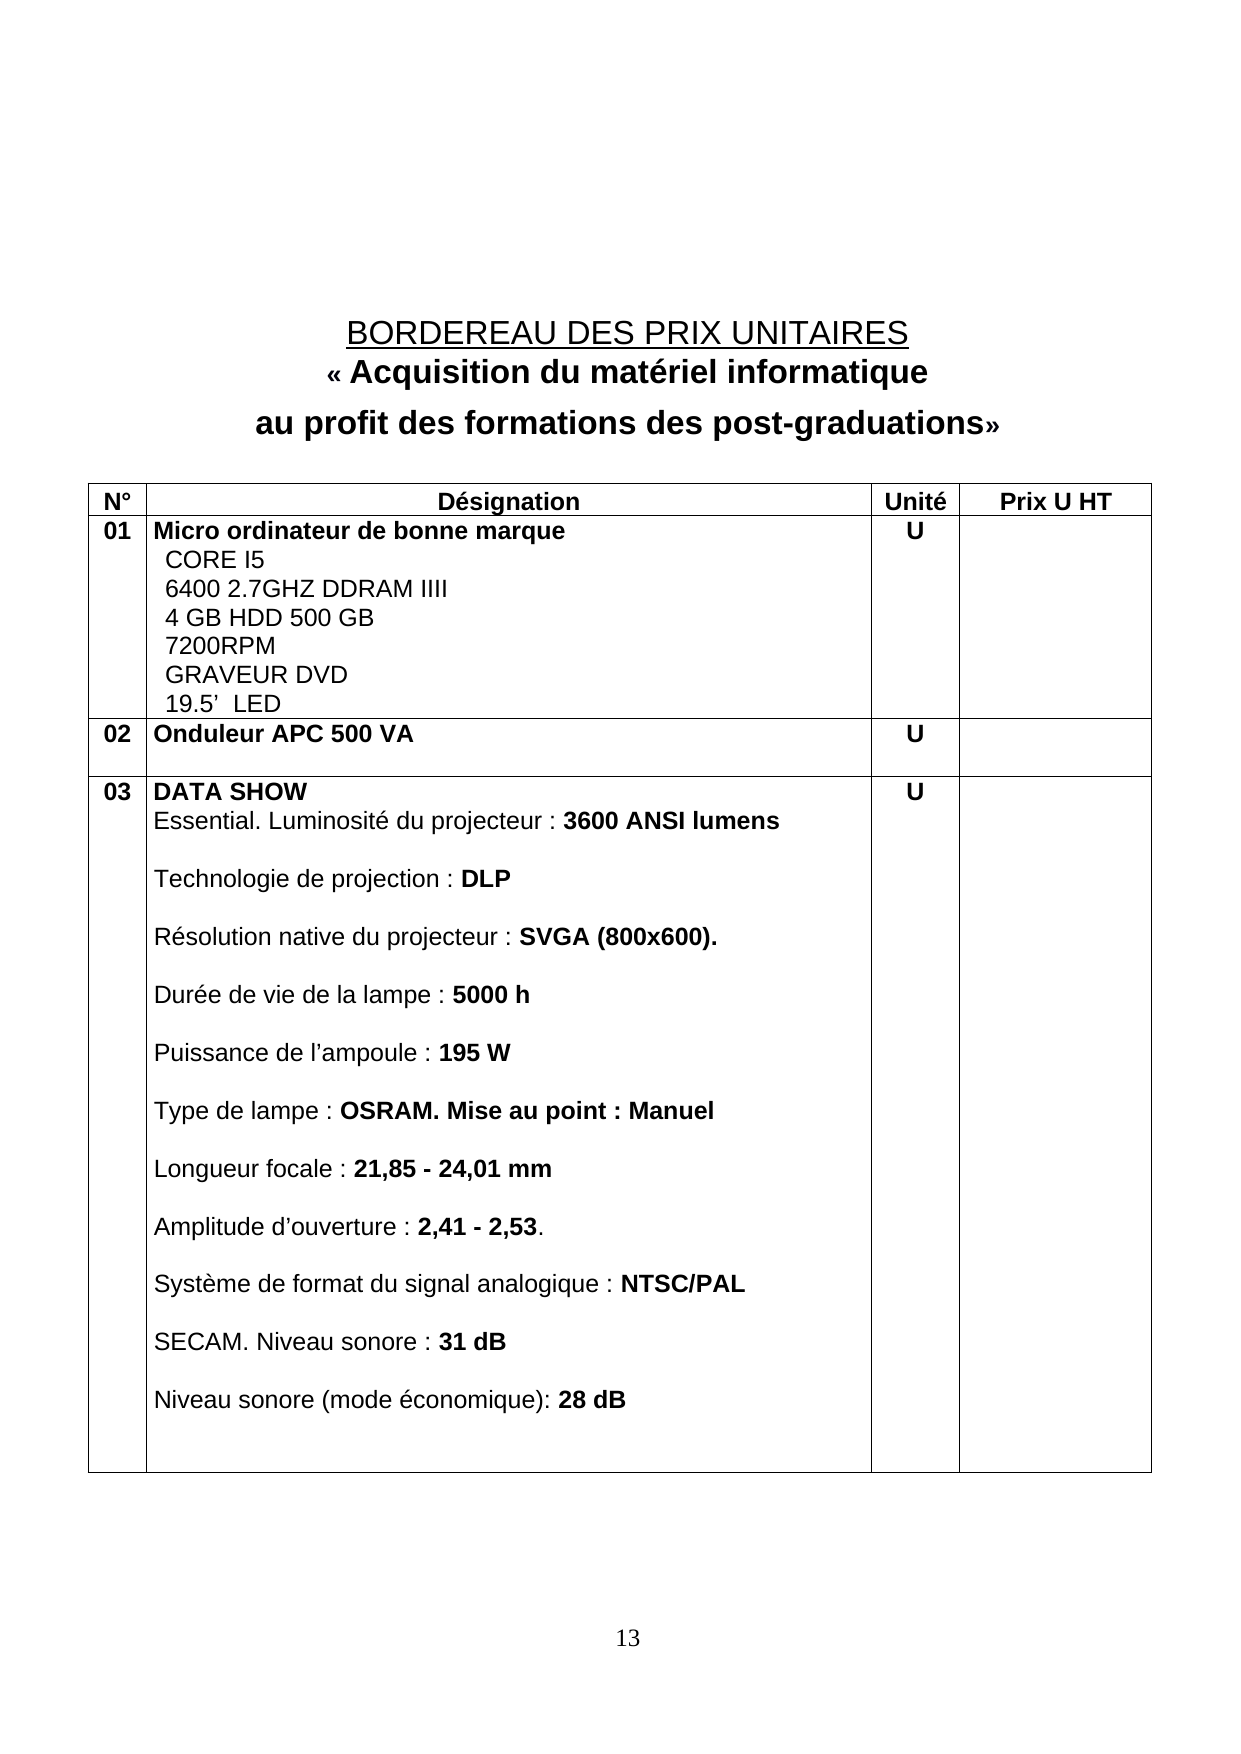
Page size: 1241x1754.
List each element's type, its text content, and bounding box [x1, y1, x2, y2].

table_cell DATA SHOW Essential. Luminosité du projecteur : 3600 ANSI lumens Technologie de projection : DLP Résolution native du projecteur : SVGA (800x600). Durée de vie de la lampe : 5000 h Puissance de l’ampoule : 195 W Type de lampe : OSRAM. Mise au point : Manuel Longueur focale : 21,85 - 24,01 mm Amplitude d’ouverture : 2,41 - 2,53. Système de format du signal analogique : NTSC/PAL SECAM. Niveau sonore : 31 dB Niveau sonore (mode économique): 28 dB [147, 777, 871, 1472]
text « Acquisition du matériel informatique [89, 352, 1167, 390]
table_cell [960, 777, 1151, 1472]
table_header N° [89, 484, 146, 515]
text au profit des formations des post-graduations» [89, 403, 1167, 441]
table_cell 01 [89, 516, 146, 718]
text BORDEREAU DES PRIX UNITAIRES [89, 313, 1167, 352]
table_header Désignation [147, 484, 871, 515]
table_cell Onduleur APC 500 VA [147, 719, 871, 776]
table_cell [960, 719, 1151, 776]
table_cell 03 [89, 777, 146, 1472]
table_cell Micro ordinateur de bonne marque [147, 516, 871, 718]
table_cell U [872, 516, 959, 718]
table_cell 02 [89, 719, 146, 776]
table_header Prix U HT [960, 484, 1151, 515]
table_cell U [872, 719, 959, 776]
table_header Unité [872, 484, 959, 515]
table_cell U [872, 777, 959, 1472]
table_cell [960, 516, 1151, 718]
